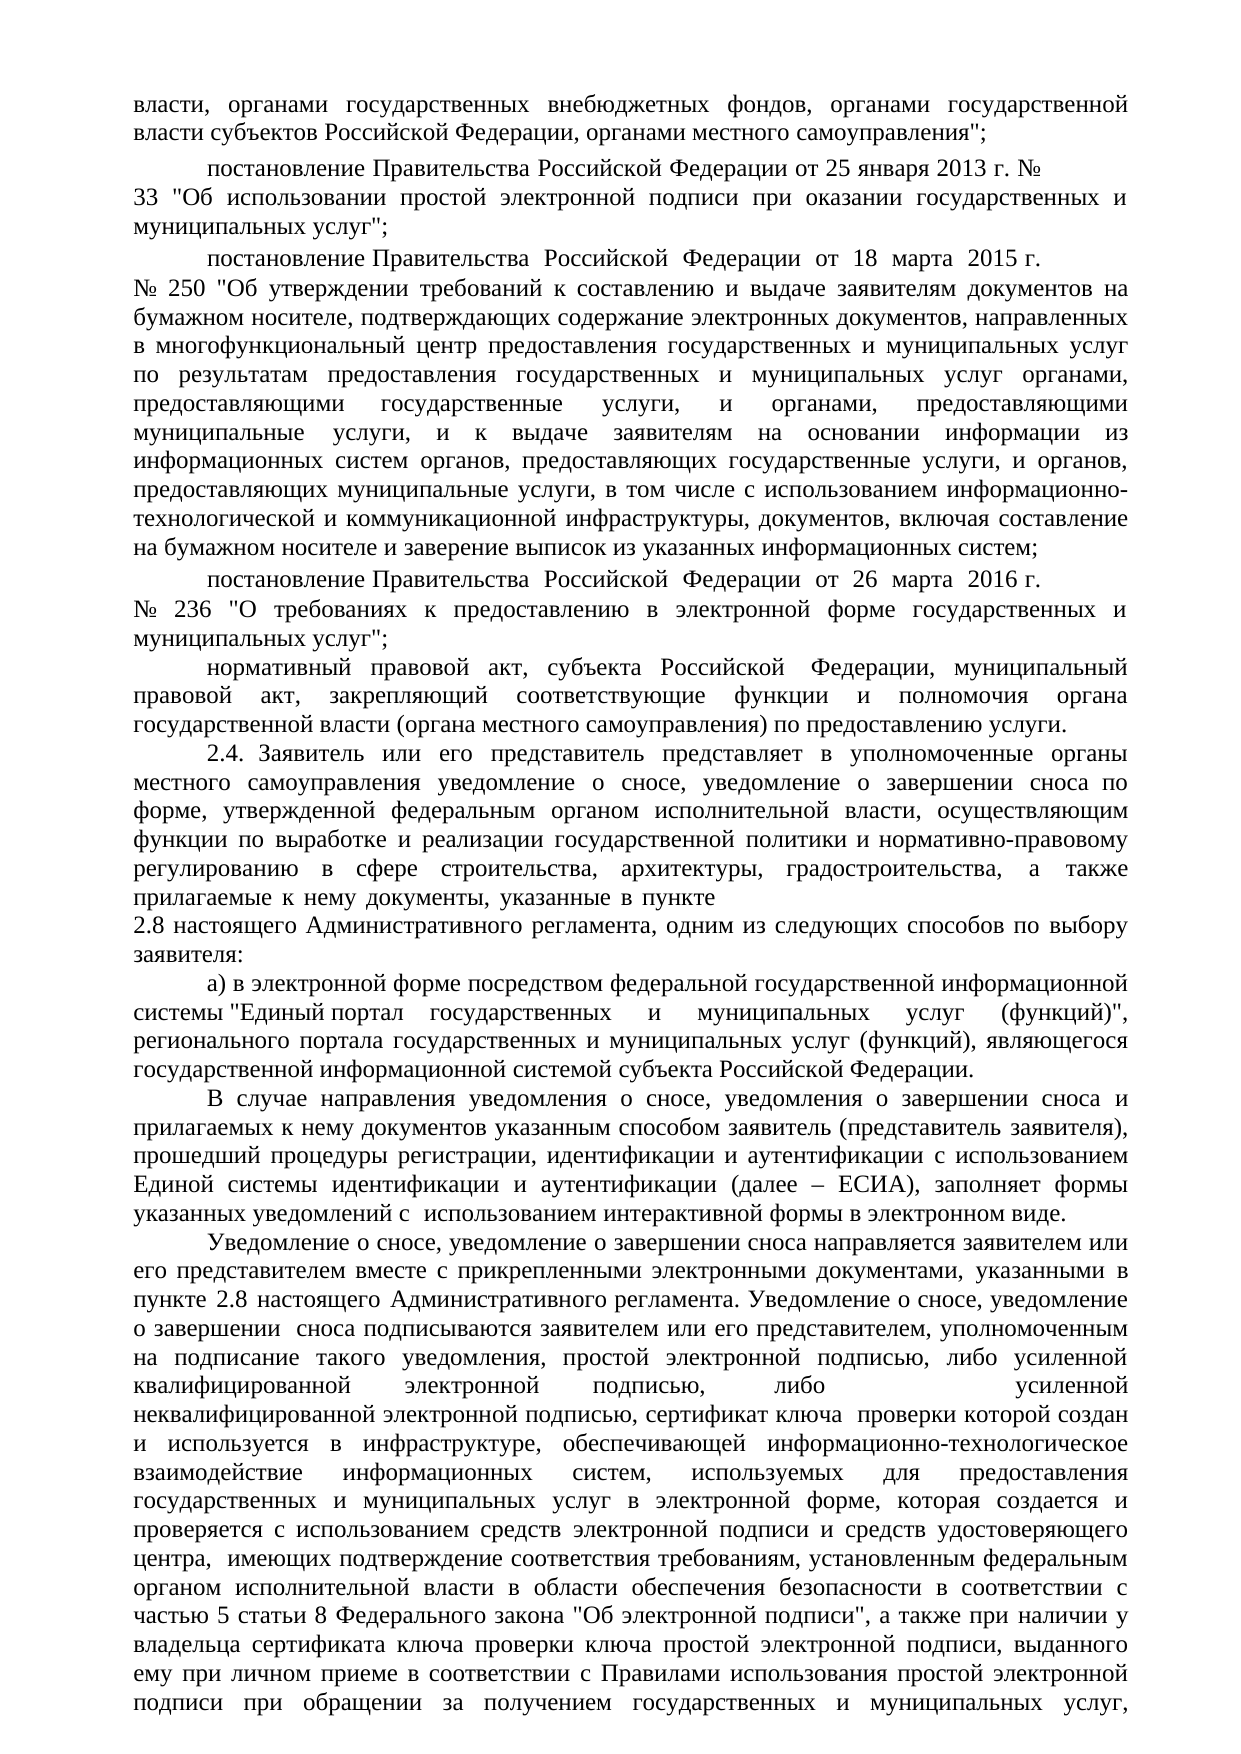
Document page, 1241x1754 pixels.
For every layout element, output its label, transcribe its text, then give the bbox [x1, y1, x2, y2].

list Заявитель или его представитель представляет в уполномоченные органы местного самоуправления уведомление о сносе, уведомление о завершении сноса по форме, утвержденной федеральным органом исполнительной власти, осуществляющим функции по выработке и реализации государственной политики и нормативно-правовому регулированию в сфере строительства, архитектуры, градостроительства, а также прилагаемые к нему документы, указанные в пункте [133, 738, 1128, 911]
text нормативный правовой акт, субъекта Российской Федерации, муниципальный правовой акт, закрепляющий соответствующие функции и полномочия органа государственной власти (органа местного самоуправления) по предоставлению услуги. [133, 652, 1128, 738]
text постановление Правительства Российской Федерации от 26 марта 2016 г. [207, 561, 1151, 594]
text 33 "Об использовании простой электронной подписи при оказании государственных и муниципальных услуг"; [133, 182, 1127, 240]
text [133, 1227, 1128, 1716]
text постановление Правительства Российской Федерации от 18 марта 2015 г. [207, 240, 1151, 273]
text В случае направления уведомления о сносе, уведомления о завершении сноса и прилагаемых к нему документов указанным способом заявитель (представитель заявителя), прошедший процедуры регистрации, идентификации и аутентификации с использованием Единой системы идентификации и аутентификации (далее – ЕСИА), заполняет формы указанных уведомлений с использованием интерактивной формы в электронном виде. [133, 1083, 1128, 1227]
text № 236 "О требованиях к предоставлению в электронной форме государственных и муниципальных услуг"; [133, 594, 1127, 652]
text постановление Правительства Российской Федерации от 25 января 2013 г. № [207, 153, 1151, 182]
text 2.8 настоящего Административного регламента, одним из следующих способов по выбору заявителя: [133, 911, 1128, 968]
text а) в электронной форме посредством федеральной государственной информационной системы "Единый портал государственных и муниципальных услуг (функций)", регионального портала государственных и муниципальных услуг (функций), являющегося государственной информационной системой субъекта Российской Федерации. [133, 968, 1128, 1083]
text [133, 89, 1128, 146]
text № 250 "Об утверждении требований к составлению и выдаче заявителям документов на бумажном носителе, подтверждающих содержание электронных документов, направленных в многофункциональный центр предоставления государственных и муниципальных услуг по результатам предоставления государственных и муниципальных услуг органами, предоставляющими государственные услуги, и органами, предоставляющими муниципальные услуги, и к выдаче заявителям на основании информации из информационных систем органов, предоставляющих государственные услуги, и органов, предоставляющих муниципальные услуги, в том числе с использованием информационно- технологической и коммуникационной инфраструктуры, документов, включая составление на бумажном носителе и заверение выписок из указанных информационных систем; [133, 273, 1128, 561]
